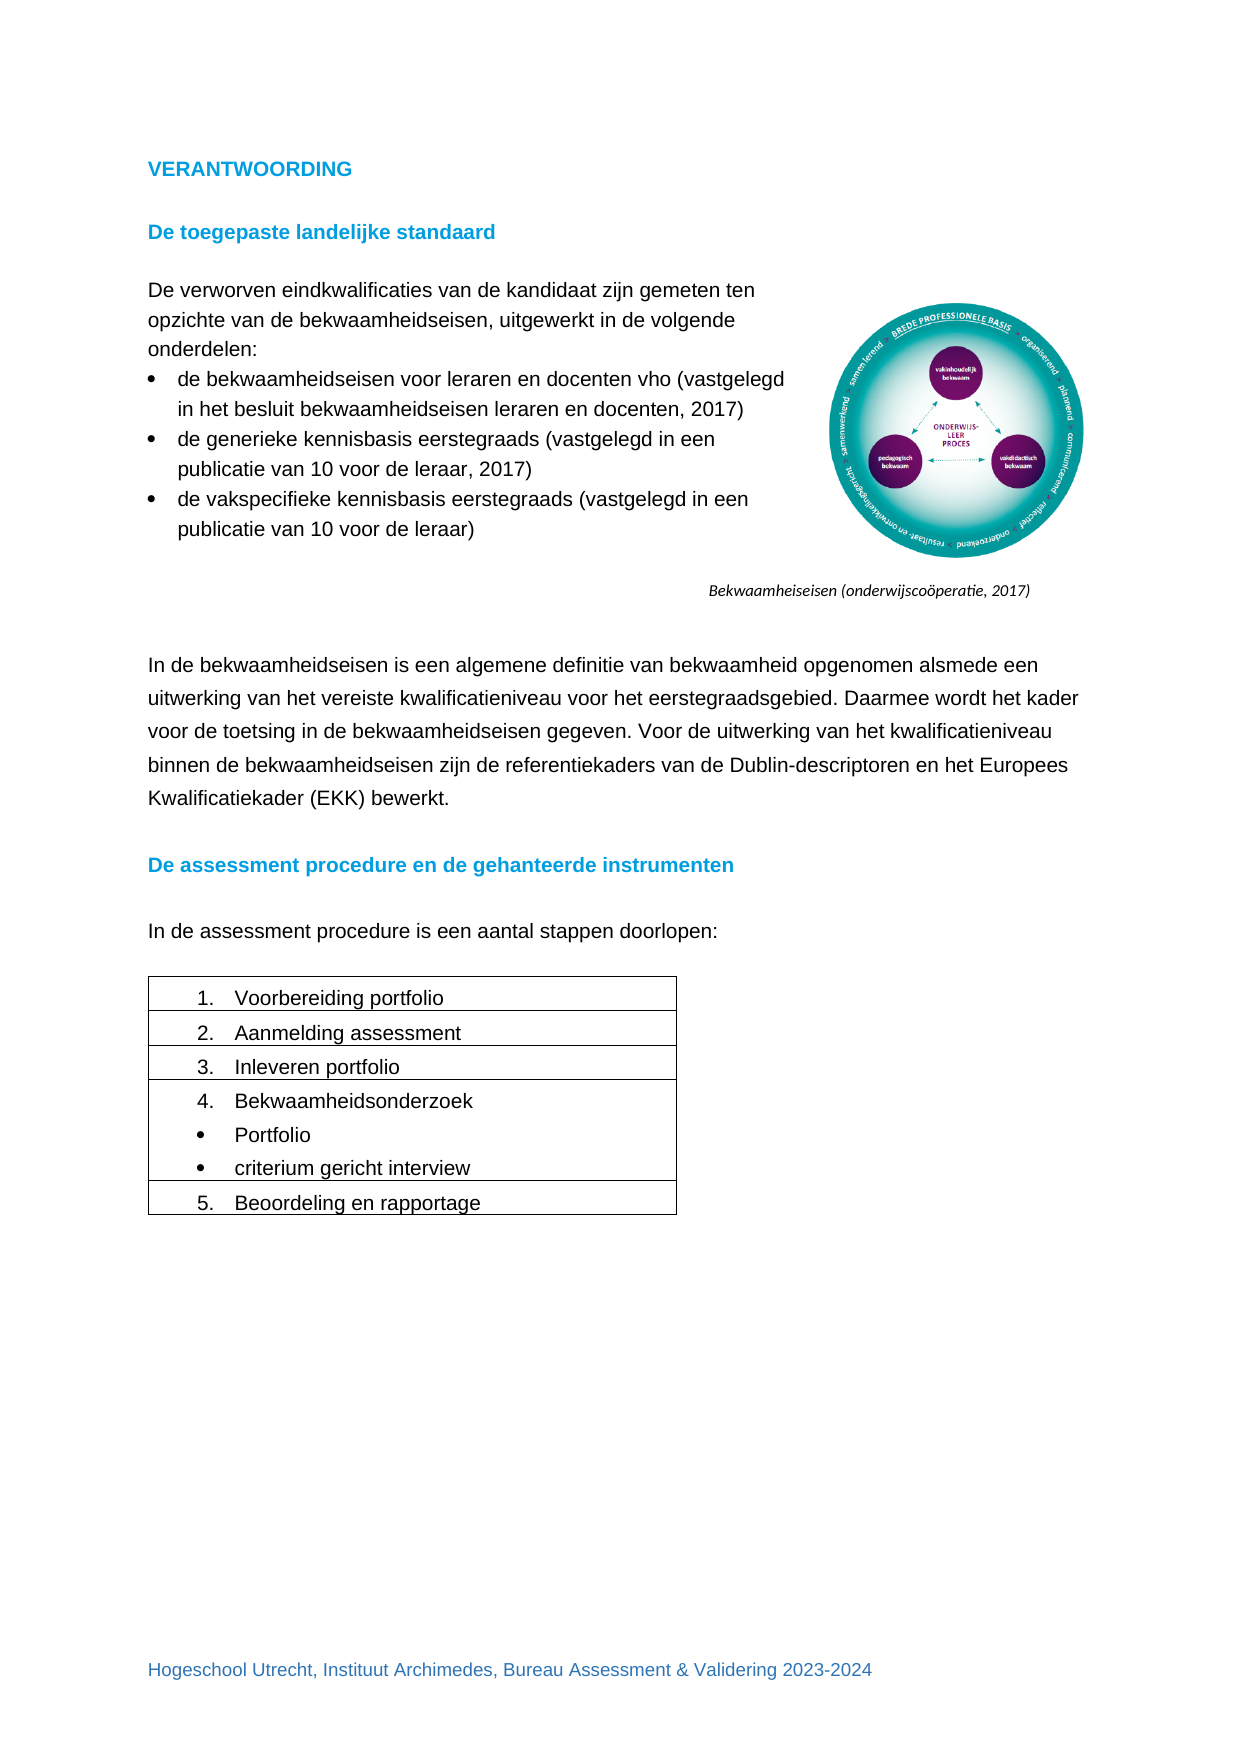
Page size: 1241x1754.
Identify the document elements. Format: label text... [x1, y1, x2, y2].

text VERANTWOORDING [148, 148, 1093, 181]
table_cell Beoordeling en rapportage [149, 1181, 676, 1214]
picture [819, 300, 1093, 563]
list de bekwaamheidseisen voor leraren en docenten vho (vastgelegd in het besluit bekwaamheidseisen leraren en docenten, 2017) [148, 367, 819, 421]
table_header Voorbereiding portfolio [149, 977, 676, 1010]
list de generieke kennisbasis eerstegraads (vastgelegd in een publicatie van 10 voor de leraar, 2017) [148, 427, 819, 481]
text Bekwaamheiseisen (onderwijscoöperatie, 2017) [148, 580, 1093, 601]
table_cell Bekwaamheidsonderzoek Portfolio criterium gericht interview [149, 1080, 676, 1180]
list de vakspecifieke kennisbasis eerstegraads (vastgelegd in een publicatie van 10 voor de leraar) [148, 487, 819, 541]
text De toegepaste landelijke standaard [148, 211, 1093, 244]
text In de bekwaamheidseisen is een algemene definitie van bekwaamheid opgenomen alsmede een uitwerking van het vereiste kwalificatieniveau voor het eerstegraadsgebied. Daarmee wordt het kader voor de toetsing in de bekwaamheidseisen gegeven. Voor de uitwerking van het kwalificatieniveau binnen de bekwaamheidseisen zijn de referentiekaders van de Dublin-descriptoren en het Europees Kwalificatiekader (EKK) bewerkt. [148, 643, 1093, 810]
text De verworven eindkwalificaties van de kandidaat zijn gemeten ten opzichte van de bekwaamheidseisen, uitgewerkt in de volgende onderdelen: [148, 277, 1093, 361]
table_cell Inleveren portfolio [149, 1046, 676, 1079]
text De assessment procedure en de gehanteerde instrumenten [148, 843, 1093, 876]
text In de assessment procedure is een aantal stappen doorlopen: [148, 910, 1093, 943]
table_cell Aanmelding assessment [149, 1011, 676, 1044]
